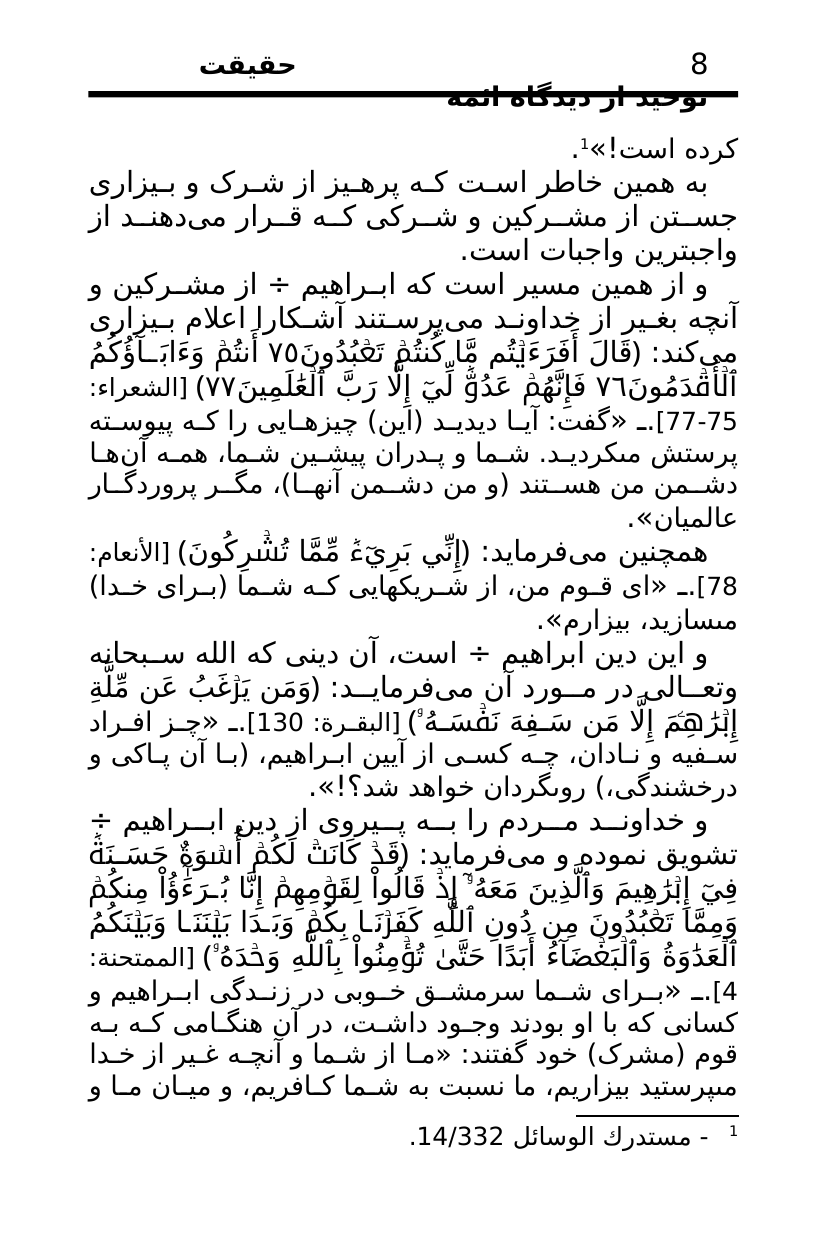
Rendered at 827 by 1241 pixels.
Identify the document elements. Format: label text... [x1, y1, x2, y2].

text و از همین مسیر است که ابراهیم ÷ از مشرکین و آنچه بغیر از خداوند می‌پرستند آشکارا اعلام بیزاری می‌کند: ﴿قَالَ أَفَرَءَيۡتُم مَّا كُنتُمۡ تَعۡبُدُونَ٧٥ أَنتُمۡ وَءَابَآؤُكُمُ ٱلۡأَقۡدَمُونَ٧٦ فَإِنَّهُمۡ عَدُوّٞ لِّيٓ إِلَّا رَبَّ ٱلۡعَٰلَمِينَ٧٧﴾ [الشعراء: 75-77]. «گفت: آیا دیدید (این) چیزهایى را که پیوسته پرستش مى‏کردید. شما و پدران پیشین شما، همه آن‌ها دشمن من هستند (و من دشمن آنها)، مگر پروردگار عالمیان». [89, 267, 738, 534]
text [89, 132, 738, 166]
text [89, 803, 738, 1102]
text همچنین می‌فرماید: ﴿إِنِّي بَرِيٓءٞ مِّمَّا تُشۡرِكُونَ﴾ [الأنعام: 78]. «اى قوم من، از شریکهایى که شما (براى خدا) مى‏سازید، بیزارم». [89, 534, 738, 636]
text به همین خاطر است که پرهیز از شرک و بیزاری جستن از مشرکین و شرکی که قرار می‌دهند از واجبترین واجبات است. [89, 166, 738, 267]
text و این دین ابراهیم ÷ است، آن دینی که الله سبحانه وتعالی در مورد آن می‌فرماید: ﴿وَمَن يَرۡغَبُ عَن مِّلَّةِ إِبۡرَٰهِ‍ۧمَ إِلَّا مَن سَفِهَ نَفۡسَهُۥ﴾ [البقرة: 130]. «چز افراد سفیه و نادان، چه کسى از آیین ابراهیم، (با آن پاکى و درخشندگى،) روى‏گردان خواهد شد؟!». [89, 636, 738, 803]
